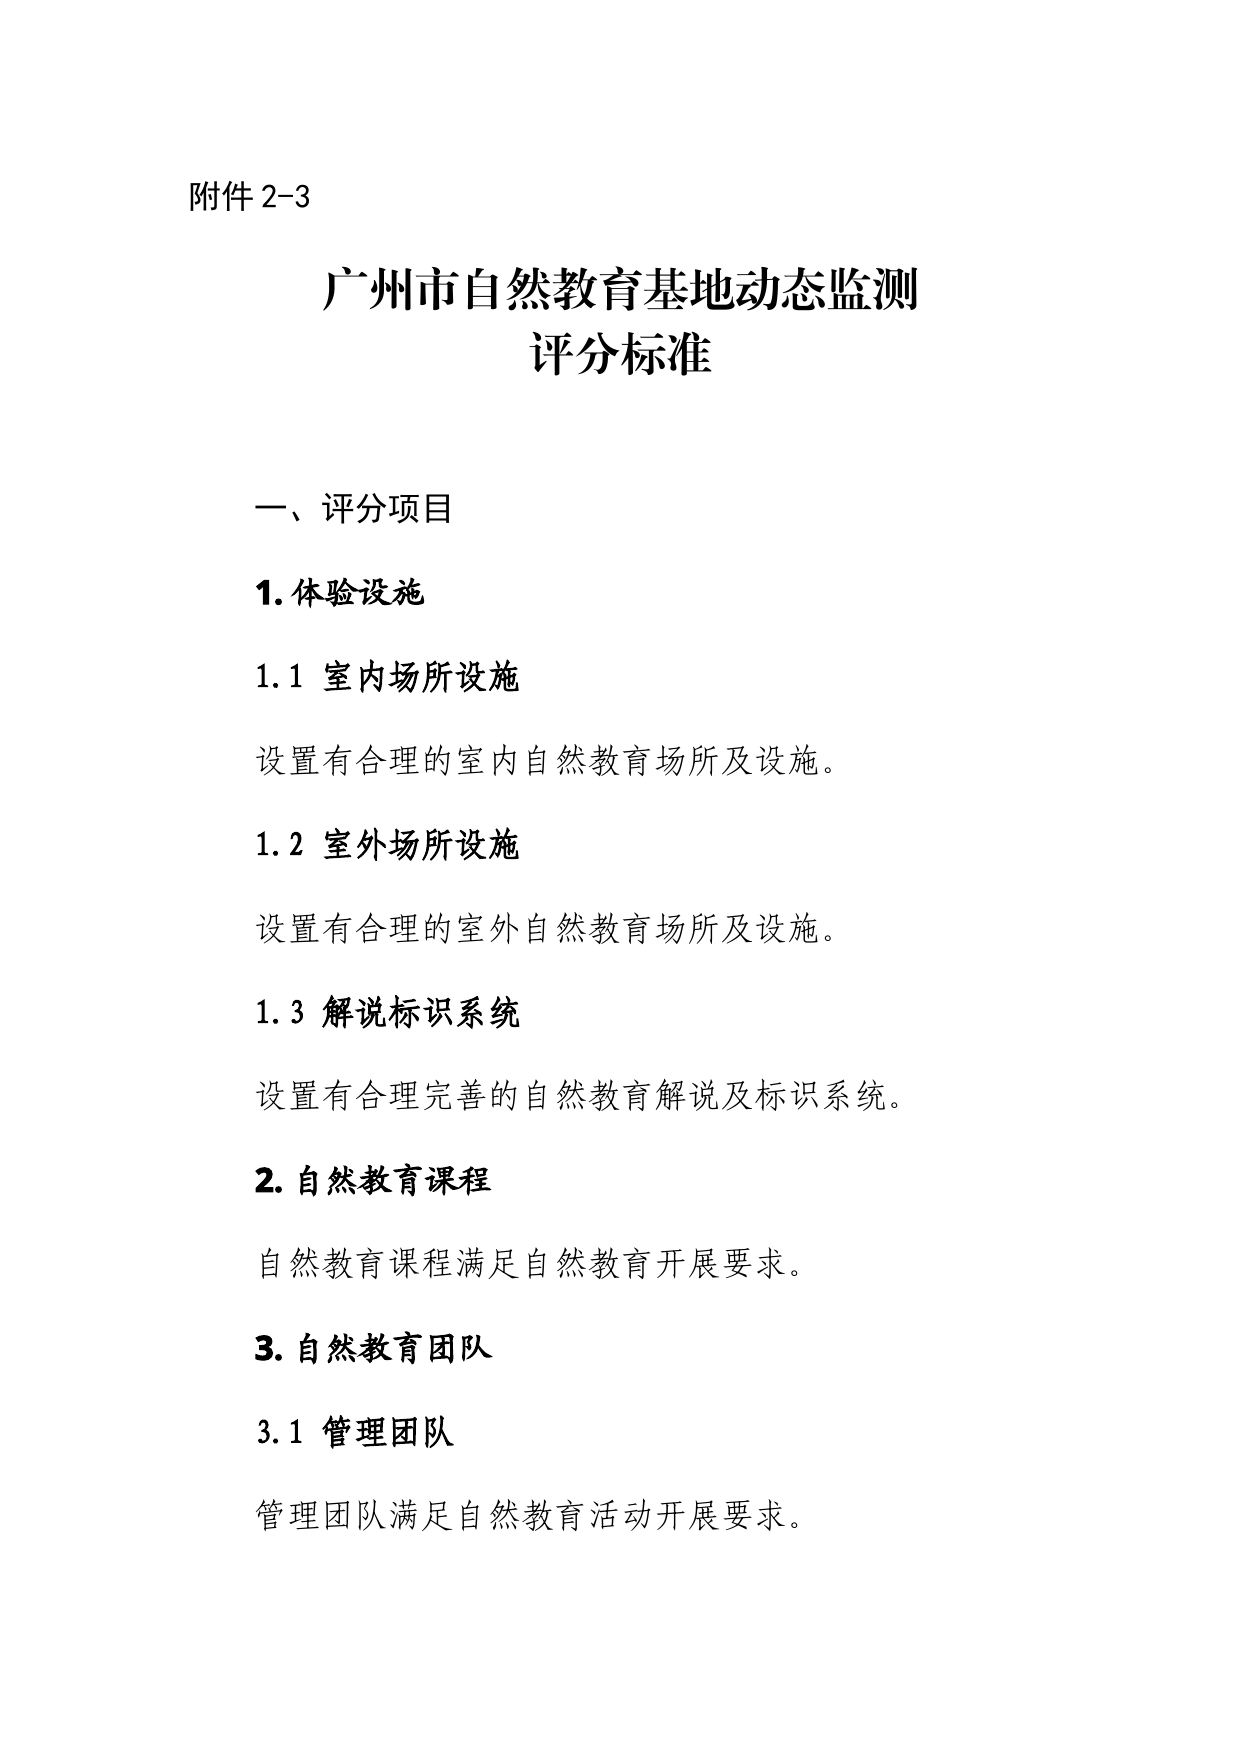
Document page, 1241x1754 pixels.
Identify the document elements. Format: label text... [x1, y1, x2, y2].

list 1.3 解说标识系统 [187, 977, 1053, 1042]
list 管理团队满足自然教育活动开展要求。 [187, 1481, 1053, 1546]
list 自然教育课程 [187, 1145, 1053, 1210]
text 附件2-3 [187, 162, 1053, 227]
list 3.1 管理团队 [187, 1397, 1053, 1462]
text 评分标准 [187, 324, 1053, 389]
list 设置有合理的室内自然教育场所及设施。 [187, 725, 1053, 790]
list 自然教育团队 [187, 1313, 1053, 1378]
list 设置有合理的室外自然教育场所及设施。 [187, 893, 1053, 958]
list 体验设施 [187, 557, 1053, 622]
list 设置有合理完善的自然教育解说及标识系统。 [187, 1061, 1053, 1126]
text 广州市自然教育基地动态监测 [187, 259, 1053, 324]
list 1.2 室外场所设施 [187, 809, 1053, 874]
list 自然教育课程满足自然教育开展要求。 [187, 1229, 1053, 1294]
list 1.1 室内场所设施 [187, 641, 1053, 706]
list 评分项目 [187, 473, 1053, 538]
